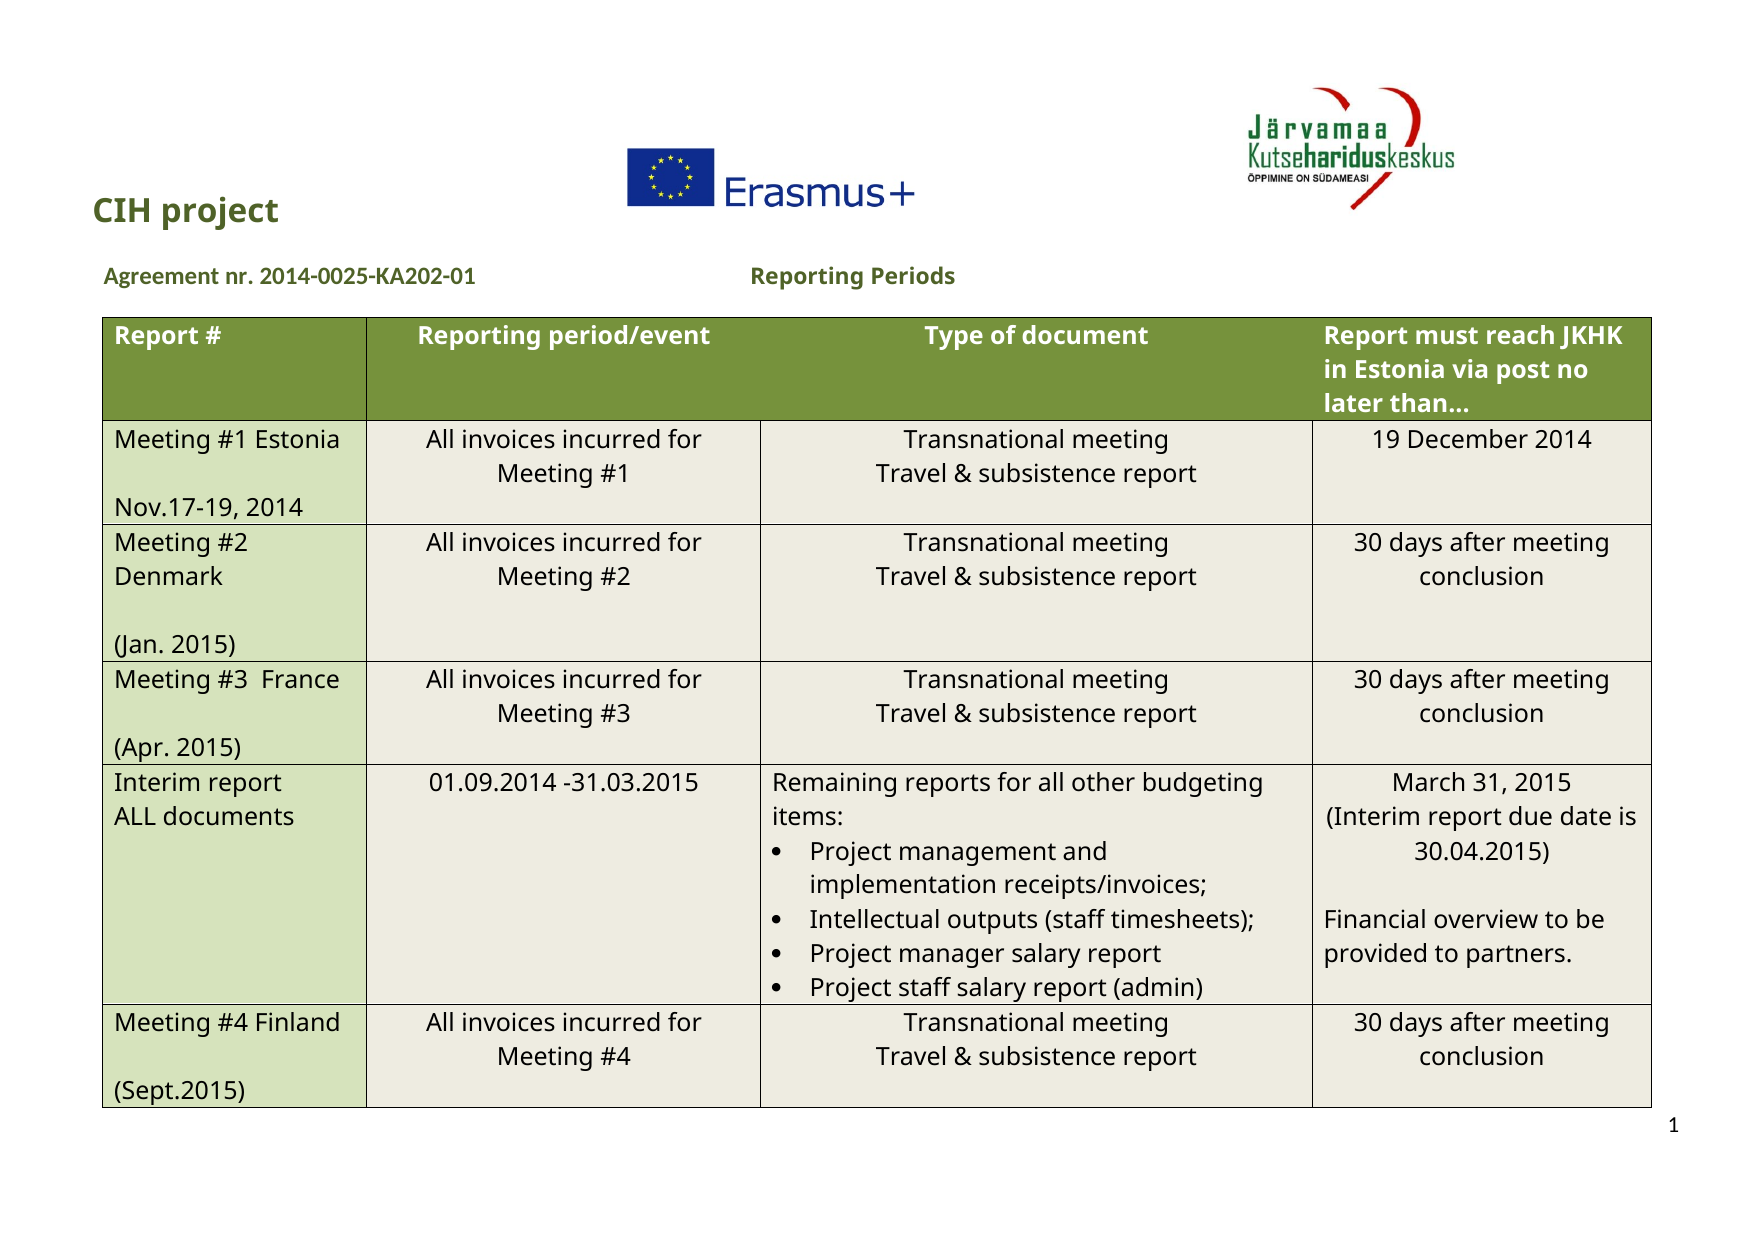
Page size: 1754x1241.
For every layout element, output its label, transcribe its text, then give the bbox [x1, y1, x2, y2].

table_header Type of document [761, 318, 1312, 420]
table_header Report must reach JKHK in Estonia via post no later than... [1312, 318, 1651, 420]
table_cell Transnational meeting Travel & subsistence report [761, 662, 1312, 764]
table_cell 30 days after meeting conclusion [1313, 662, 1651, 764]
table_cell 01.09.2014 -31.03.2015 [367, 765, 760, 1003]
table_cell Interim report ALL documents [103, 765, 366, 1003]
table_cell March 31, 2015 (Interim report due date is 30.04.2015) Financial overview to be provided to partners. [1313, 765, 1651, 1003]
table_cell 19 December 2014 [1313, 421, 1651, 523]
table_cell Meeting #4 Finland (Sept.2015) [103, 1005, 366, 1107]
picture [610, 131, 931, 223]
table_cell Meeting #1 Estonia Nov.17-19, 2014 [103, 421, 366, 523]
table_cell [761, 1005, 1312, 1107]
table_cell All invoices incurred for Meeting #1 [367, 421, 760, 523]
table_cell Meeting #3 France (Apr. 2015) [103, 662, 366, 764]
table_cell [1313, 1005, 1651, 1107]
table_cell All invoices incurred for Meeting #2 [367, 525, 760, 661]
table_cell All invoices incurred for Meeting #4 [367, 1005, 760, 1107]
table_cell Remaining reports for all other budgeting items: Project management and implementation receipts/invoices; Intellectual outputs (staff timesheets); Project manager salary report Project staff salary report (admin) [761, 765, 1312, 1003]
table_cell Meeting #2 Denmark (Jan. 2015) [103, 525, 366, 661]
table_header Report # [103, 318, 366, 420]
text Agreement nr. 2014-0025-KA202-01 Reporting Periods [75, 260, 1679, 291]
picture [1225, 75, 1472, 223]
table_cell Transnational meeting Travel & subsistence report [761, 421, 1312, 523]
table_header Reporting period/event [367, 318, 761, 420]
table_cell All invoices incurred for Meeting #3 [367, 662, 760, 764]
table_cell Transnational meeting Travel & subsistence report [761, 525, 1312, 661]
table_cell 30 days after meeting conclusion [1313, 525, 1651, 661]
